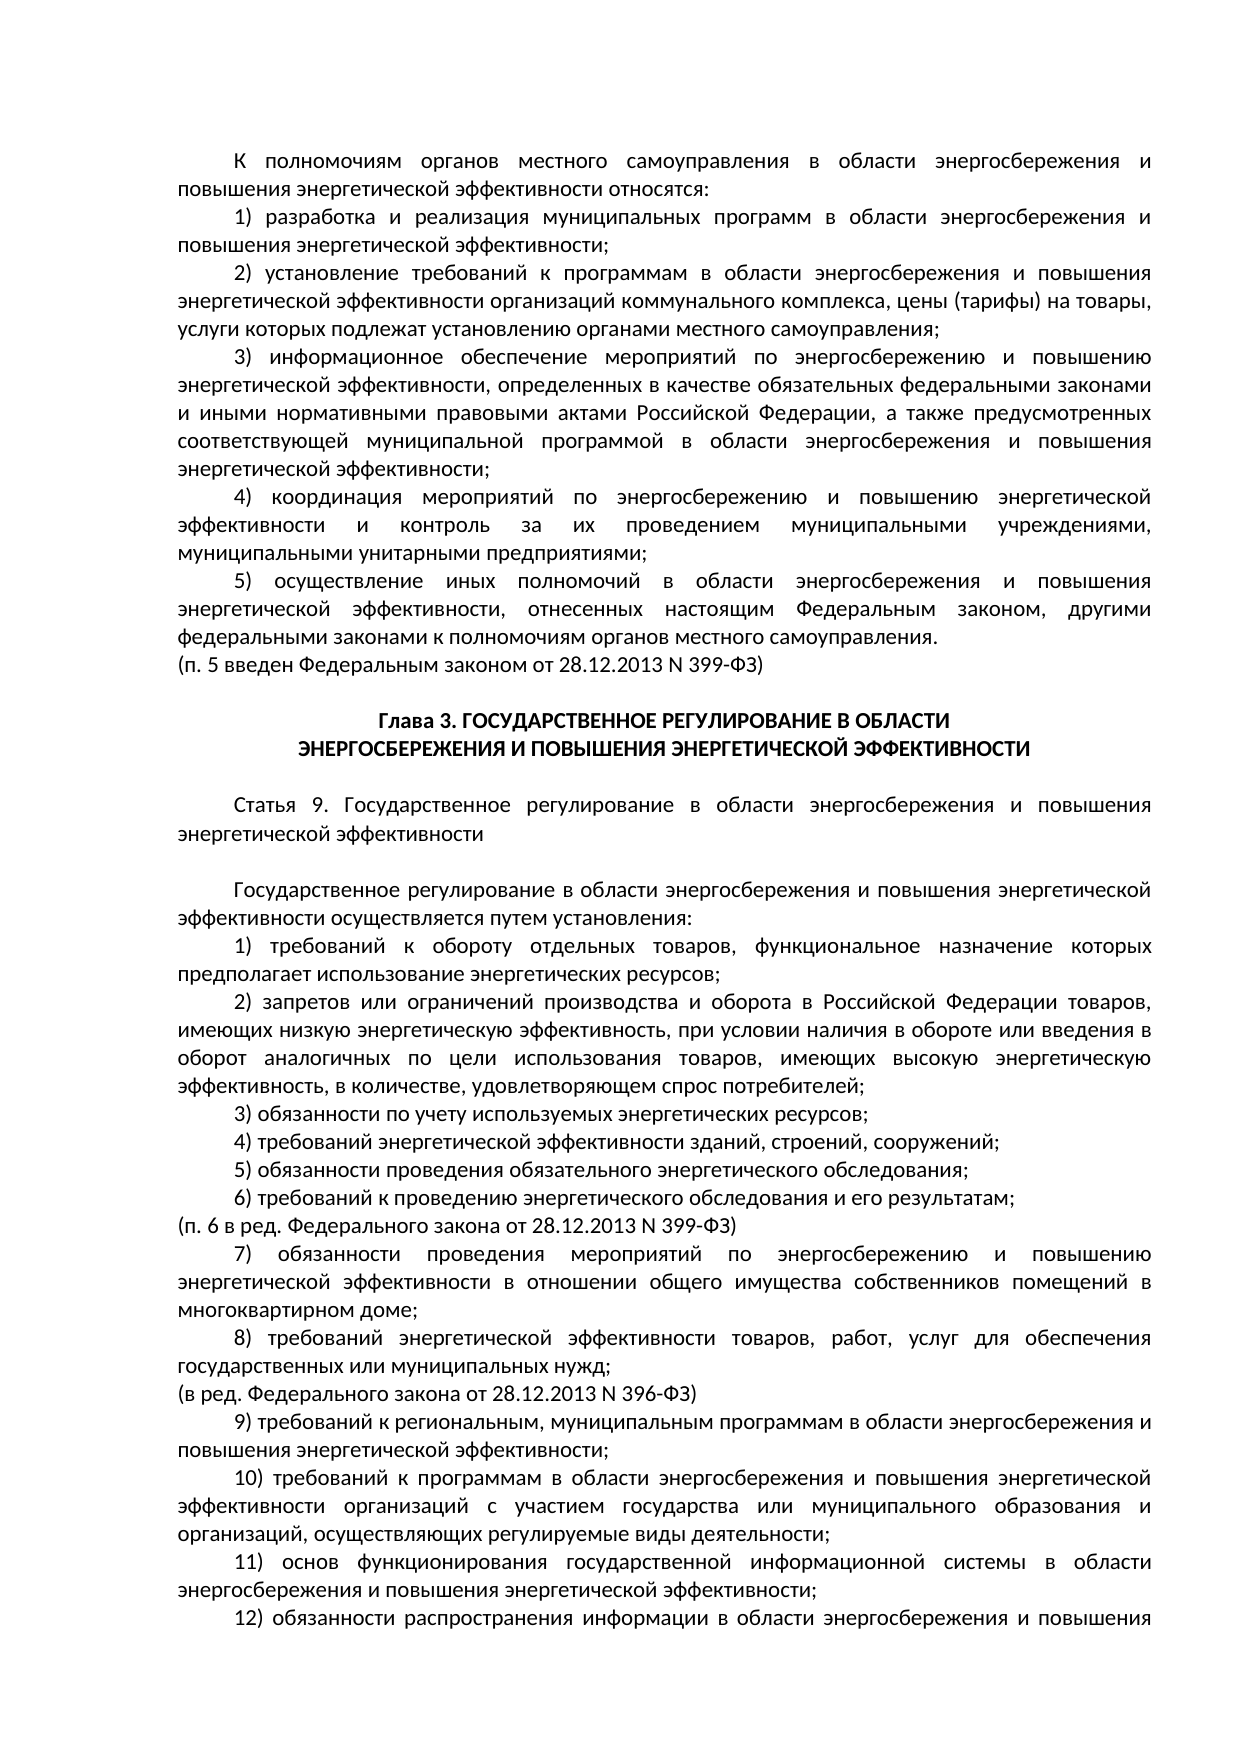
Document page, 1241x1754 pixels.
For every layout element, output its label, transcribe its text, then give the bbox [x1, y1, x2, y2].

text 2) запретов или ограничений производства и оборота в Российской Федерации товаров, имеющих низкую энергетическую эффективность, при условии наличия в обороте или введения в оборот аналогичных по цели использования товаров, имеющих высокую энергетическую эффективность, в количестве, удовлетворяющем спрос потребителей; [177, 987, 1152, 1099]
text Статья 9. Государственное регулирование в области энергосбережения и повышения энергетической эффективности [177, 791, 1152, 847]
text 10) требований к программам в области энергосбережения и повышения энергетической эффективности организаций с участием государства или муниципального образования и организаций, осуществляющих регулируемые виды деятельности; [177, 1463, 1152, 1547]
text 5) обязанности проведения обязательного энергетического обследования; [177, 1155, 1152, 1183]
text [177, 1603, 1152, 1631]
text 4) координация мероприятий по энергосбережению и повышению энергетической эффективности и контроль за их проведением муниципальными учреждениями, муниципальными унитарными предприятиями; [177, 482, 1152, 566]
text 6) требований к проведению энергетического обследования и его результатам; [177, 1183, 1152, 1211]
title Глава 3. ГОСУДАРСТВЕННОЕ РЕГУЛИРОВАНИЕ В ОБЛАСТИ [177, 707, 1152, 734]
text (в ред. Федерального закона от 28.12.2013 N 396-ФЗ) [177, 1379, 1152, 1407]
text 11) основ функционирования государственной информационной системы в области энергосбережения и повышения энергетической эффективности; [177, 1547, 1152, 1603]
text 5) осуществление иных полномочий в области энергосбережения и повышения энергетической эффективности, отнесенных настоящим Федеральным законом, другими федеральными законами к полномочиям органов местного самоуправления. [177, 566, 1152, 651]
text 8) требований энергетической эффективности товаров, работ, услуг для обеспечения государственных или муниципальных нужд; [177, 1323, 1152, 1379]
text 4) требований энергетической эффективности зданий, строений, сооружений; [177, 1127, 1152, 1155]
text Государственное регулирование в области энергосбережения и повышения энергетической эффективности осуществляется путем установления: [177, 875, 1152, 931]
text (п. 6 в ред. Федерального закона от 28.12.2013 N 399-ФЗ) [177, 1211, 1152, 1239]
text 7) обязанности проведения мероприятий по энергосбережению и повышению энергетической эффективности в отношении общего имущества собственников помещений в многоквартирном доме; [177, 1239, 1152, 1323]
text 3) информационное обеспечение мероприятий по энергосбережению и повышению энергетической эффективности, определенных в качестве обязательных федеральными законами и иными нормативными правовыми актами Российской Федерации, а также предусмотренных соответствующей муниципальной программой в области энергосбережения и повышения энергетической эффективности; [177, 342, 1152, 482]
text 1) требований к обороту отдельных товаров, функциональное назначение которых предполагает использование энергетических ресурсов; [177, 931, 1152, 987]
text (п. 5 введен Федеральным законом от 28.12.2013 N 399-ФЗ) [177, 651, 1152, 678]
text 2) установление требований к программам в области энергосбережения и повышения энергетической эффективности организаций коммунального комплекса, цены (тарифы) на товары, услуги которых подлежат установлению органами местного самоуправления; [177, 258, 1152, 342]
text 9) требований к региональным, муниципальным программам в области энергосбережения и повышения энергетической эффективности; [177, 1407, 1152, 1463]
text 1) разработка и реализация муниципальных программ в области энергосбережения и повышения энергетической эффективности; [177, 202, 1152, 258]
text К полномочиям органов местного самоуправления в области энергосбережения и повышения энергетической эффективности относятся: [177, 146, 1152, 202]
text 3) обязанности по учету используемых энергетических ресурсов; [177, 1099, 1152, 1127]
title ЭНЕРГОСБЕРЕЖЕНИЯ И ПОВЫШЕНИЯ ЭНЕРГЕТИЧЕСКОЙ ЭФФЕКТИВНОСТИ [177, 734, 1152, 763]
